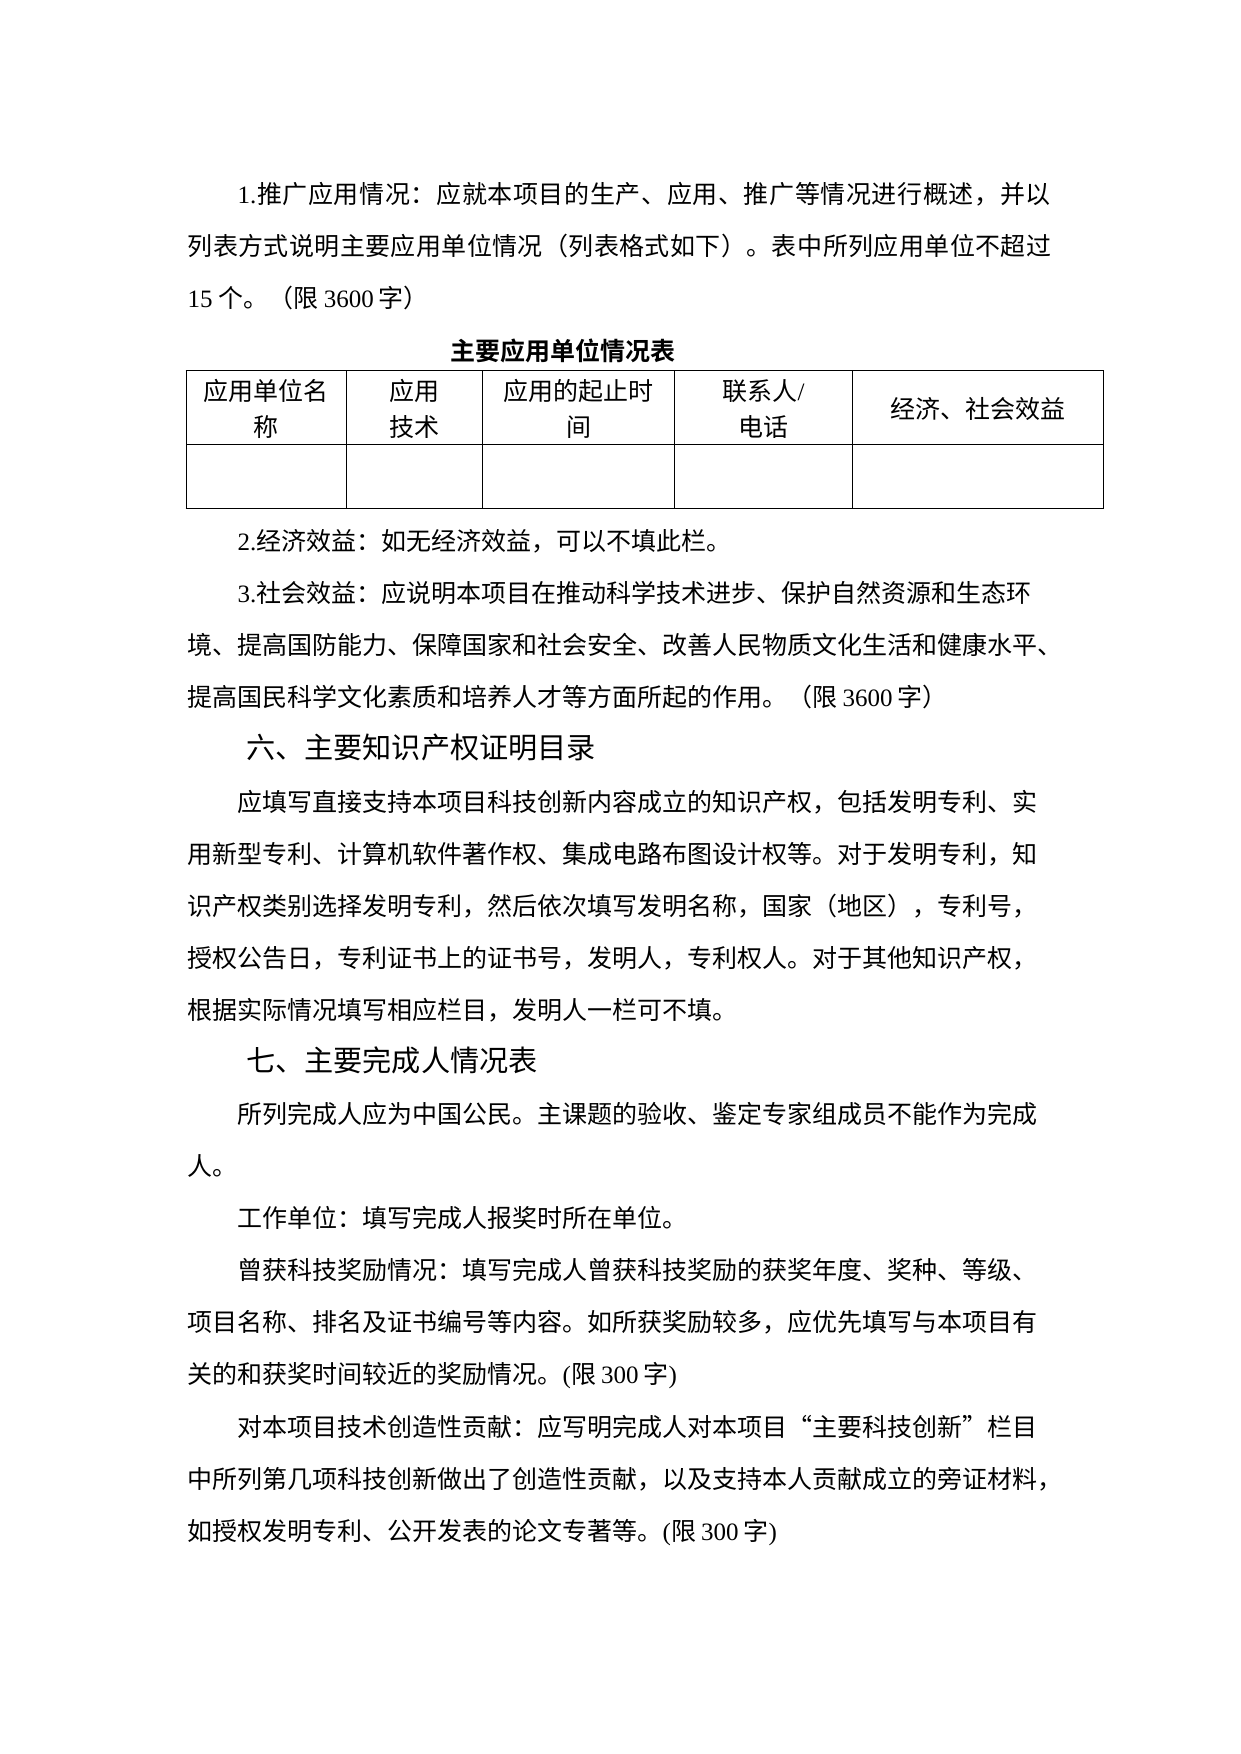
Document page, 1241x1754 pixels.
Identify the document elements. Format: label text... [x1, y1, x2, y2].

text 所列完成人应为中国公民。主课题的验收、鉴定专家组成员不能作为完成人。 [187, 1082, 1053, 1186]
table_header 经济、社会效益 [853, 371, 1103, 444]
text 应填写直接支持本项目科技创新内容成立的知识产权，包括发明专利、实用新型专利、计算机软件著作权、集成电路布图设计权等。对于发明专利，知识产权类别选择发明专利，然后依次填写发明名称，国家（地区），专利号，授权公告日，专利证书上的证书号，发明人，专利权人。对于其他知识产权，根据实际情况填写相应栏目，发明人一栏可不填。 [187, 769, 1053, 1030]
table_header 应用 技术 [347, 371, 482, 444]
table_cell [483, 445, 674, 508]
text 六、主要知识产权证明目录 [187, 717, 1053, 769]
text 对本项目技术创造性贡献：应写明完成人对本项目“主要科技创新”栏目中所列第几项科技创新做出了创造性贡献，以及支持本人贡献成立的旁证材料，如授权发明专利、公开发表的论文专著等。(限300字) [187, 1394, 1053, 1551]
list 主要应用单位情况表 [406, 318, 1053, 370]
text 曾获科技奖励情况：填写完成人曾获科技奖励的获奖年度、奖种、等级、项目名称、排名及证书编号等内容。如所获奖励较多，应优先填写与本项目有关的和获奖时间较近的奖励情况。(限300字) [187, 1238, 1053, 1394]
table_header 应用的起止时间 [483, 371, 674, 444]
table_cell [853, 445, 1103, 508]
text 工作单位：填写完成人报奖时所在单位。 [187, 1186, 1053, 1238]
table_cell [675, 445, 852, 508]
table_header 联系人/ 电话 [675, 371, 852, 444]
list 3.社会效益：应说明本项目在推动科学技术进步、保护自然资源和生态环境、提高国防能力、保障国家和社会安全、改善人民物质文化生活和健康水平、提高国民科学文化素质和培养人才等方面所起的作用。（限3600字） [187, 561, 1053, 717]
table_cell [187, 445, 346, 508]
list 2.经济效益：如无经济效益，可以不填此栏。 [187, 509, 1053, 561]
text 七、主要完成人情况表 [187, 1030, 1053, 1082]
list 1.推广应用情况：应就本项目的生产、应用、推广等情况进行概述，并以列表方式说明主要应用单位情况（列表格式如下）。表中所列应用单位不超过15 个。（限3600字） [187, 162, 1053, 318]
table_header 应用单位名称 [187, 371, 346, 444]
table_cell [347, 445, 482, 508]
